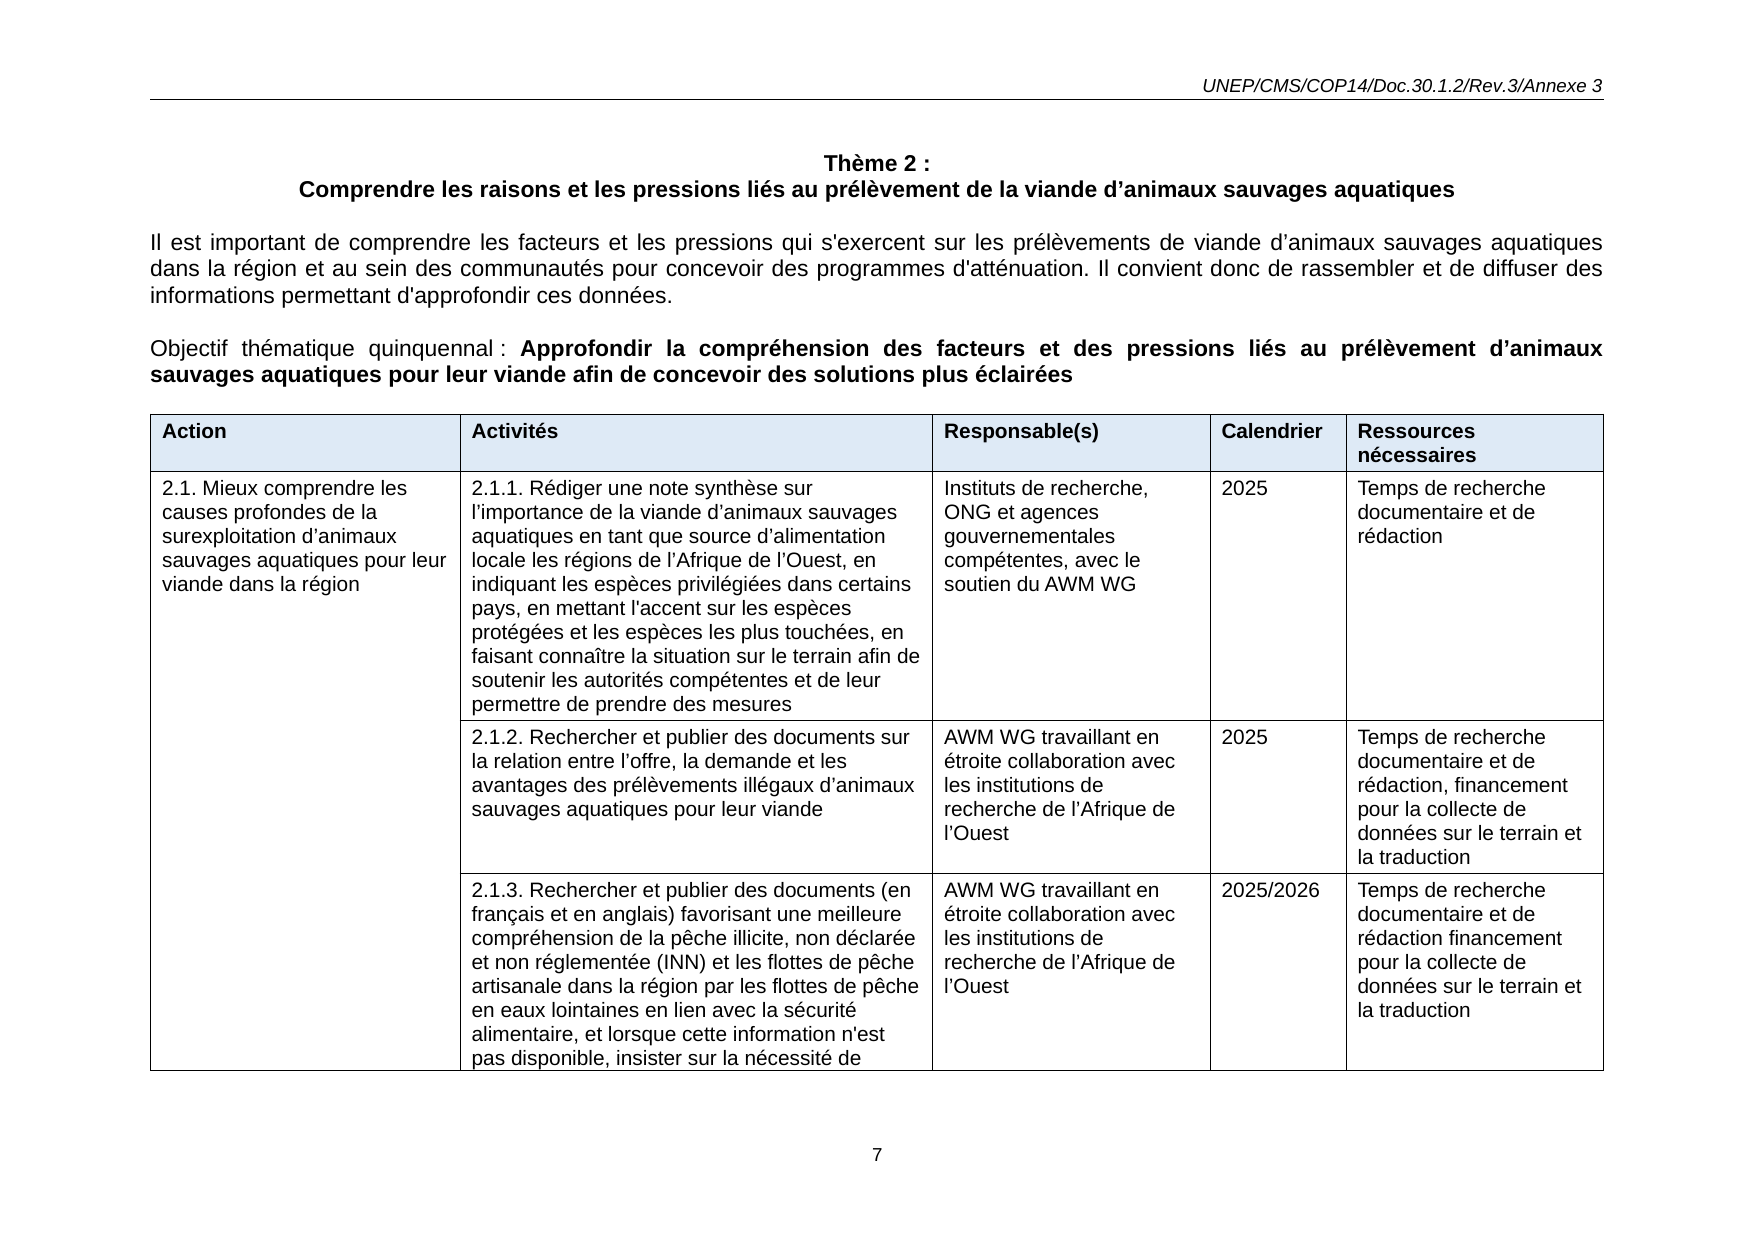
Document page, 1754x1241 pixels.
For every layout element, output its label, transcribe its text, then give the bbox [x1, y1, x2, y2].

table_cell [1347, 874, 1603, 1070]
subtitle Comprendre les raisons et les pressions liés au prélèvement de la viande d’animaux sauvages aquatiques [150, 176, 1604, 203]
table_cell 2.1. Mieux comprendre les causes profondes de la surexploitation d’animaux sauvages aquatiques pour leur viande dans la région [151, 472, 460, 1070]
table_cell 2025/2026 [1211, 874, 1346, 1070]
subtitle Thème 2 : [150, 150, 1604, 176]
table_header Activités [461, 415, 932, 471]
table_cell 2.1.1. Rédiger une note synthèse sur l’importance de la viande d’animaux sauvages aquatiques en tant que source d’alimentation locale les régions de l’Afrique de l’Ouest, en indiquant les espèces privilégiées dans certains pays, en mettant l'accent sur les espèces protégées et les espèces les plus touchées, en faisant connaître la situation sur le terrain afin de soutenir les autorités compétentes et de leur permettre de prendre des mesures [461, 472, 932, 720]
list Objectif thématique quinquennal : Approfondir la compréhension des facteurs et des pressions liés au prélèvement d’animaux sauvages aquatiques pour leur viande afin de concevoir des solutions plus éclairées [150, 334, 1604, 387]
table_header Responsable(s) [933, 415, 1210, 471]
table_cell 2.1.2. Rechercher et publier des documents sur la relation entre l’offre, la demande et les avantages des prélèvements illégaux d’animaux sauvages aquatiques pour leur viande [461, 721, 932, 873]
table_cell 2025 [1211, 721, 1346, 873]
table_header Ressources nécessaires [1347, 415, 1603, 471]
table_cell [933, 874, 1210, 1070]
list Il est important de comprendre les facteurs et les pressions qui s'exercent sur les prélèvements de viande d’animaux sauvages aquatiques dans la région et au sein des communautés pour concevoir des programmes d'atténuation. Il convient donc de rassembler et de diffuser des informations permettant d'approfondir ces données. [150, 229, 1604, 308]
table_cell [461, 874, 932, 1070]
table_cell Temps de recherche documentaire et de rédaction [1347, 472, 1603, 720]
table_cell 2025 [1211, 472, 1346, 720]
table_cell Temps de recherche documentaire et de rédaction, financement pour la collecte de données sur le terrain et la traduction [1347, 721, 1603, 873]
table_header Calendrier [1211, 415, 1346, 471]
table_header Action [151, 415, 460, 471]
table_cell AWM WG travaillant en étroite collaboration avec les institutions de recherche de l’Afrique de l’Ouest [933, 721, 1210, 873]
table_cell Instituts de recherche, ONG et agences gouvernementales compétentes, avec le soutien du AWM WG [933, 472, 1210, 720]
